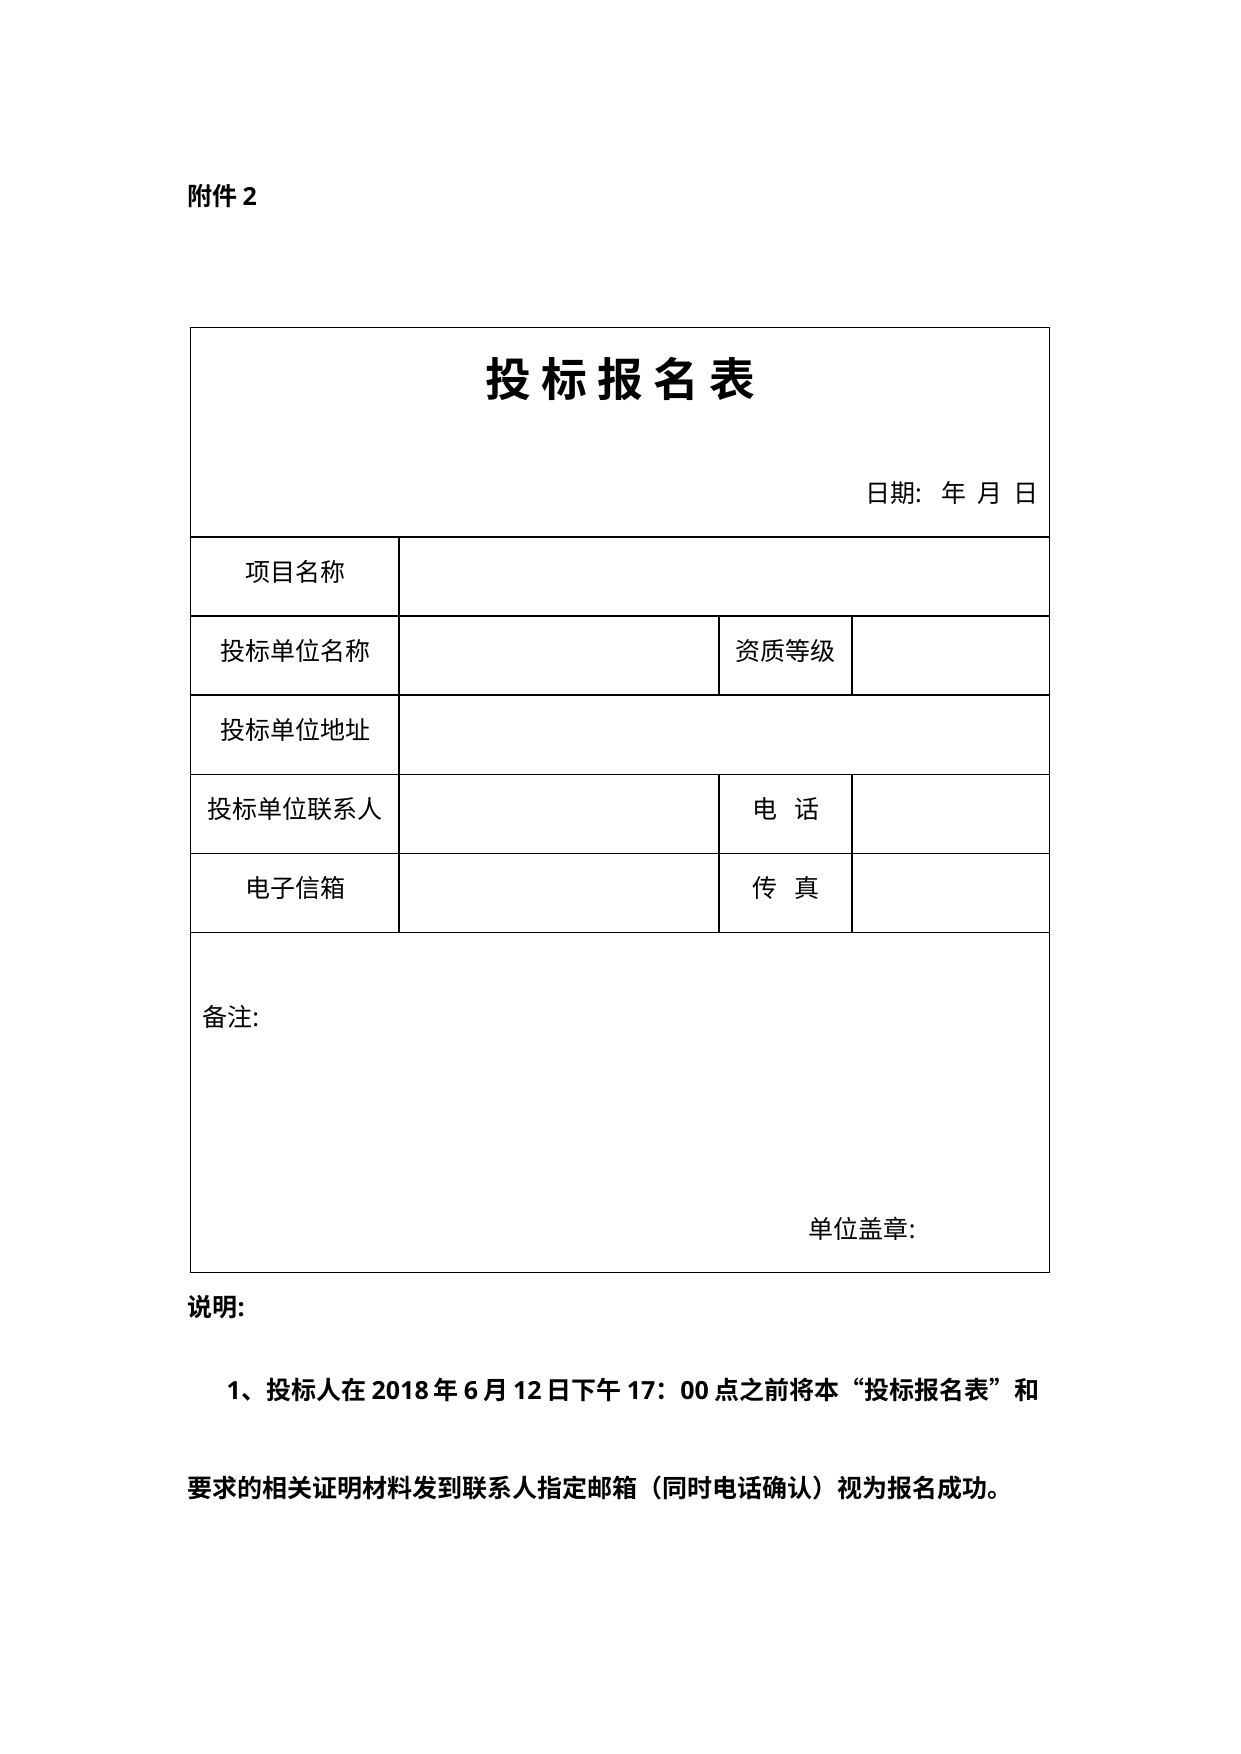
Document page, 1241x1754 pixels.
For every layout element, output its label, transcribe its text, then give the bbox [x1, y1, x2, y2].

table_header 投 标 报 名 表 日期: 年 月 日 [191, 328, 1049, 536]
table_cell 电 话 [720, 775, 851, 852]
table_cell 传 真 [720, 854, 851, 932]
text 附件2 [187, 162, 1053, 227]
table_cell 投标单位名称 [191, 617, 398, 694]
table_cell [853, 775, 1049, 852]
table_cell [400, 696, 1049, 773]
table_cell 项目名称 [191, 538, 398, 615]
table_cell [400, 775, 718, 852]
table_cell 电子信箱 [191, 854, 398, 932]
table_cell 投标单位地址 [191, 696, 398, 773]
table_cell [400, 538, 1049, 615]
table_cell [400, 617, 718, 694]
table_cell 资质等级 [720, 617, 851, 694]
table_cell [853, 854, 1049, 932]
table_cell 投标单位联系人 [191, 775, 398, 852]
text 1、投标人在 2018年6月12日下午17：00点之前将本“投标报名表”和要求的相关证明材料发到联系人指定邮箱（同时电话确认）视为报名成功。 [187, 1356, 1053, 1519]
table_cell [853, 617, 1049, 694]
table_cell 备注: 单位盖章: [191, 933, 1049, 1272]
text 说明: [187, 1273, 1053, 1338]
table_cell [400, 854, 718, 932]
